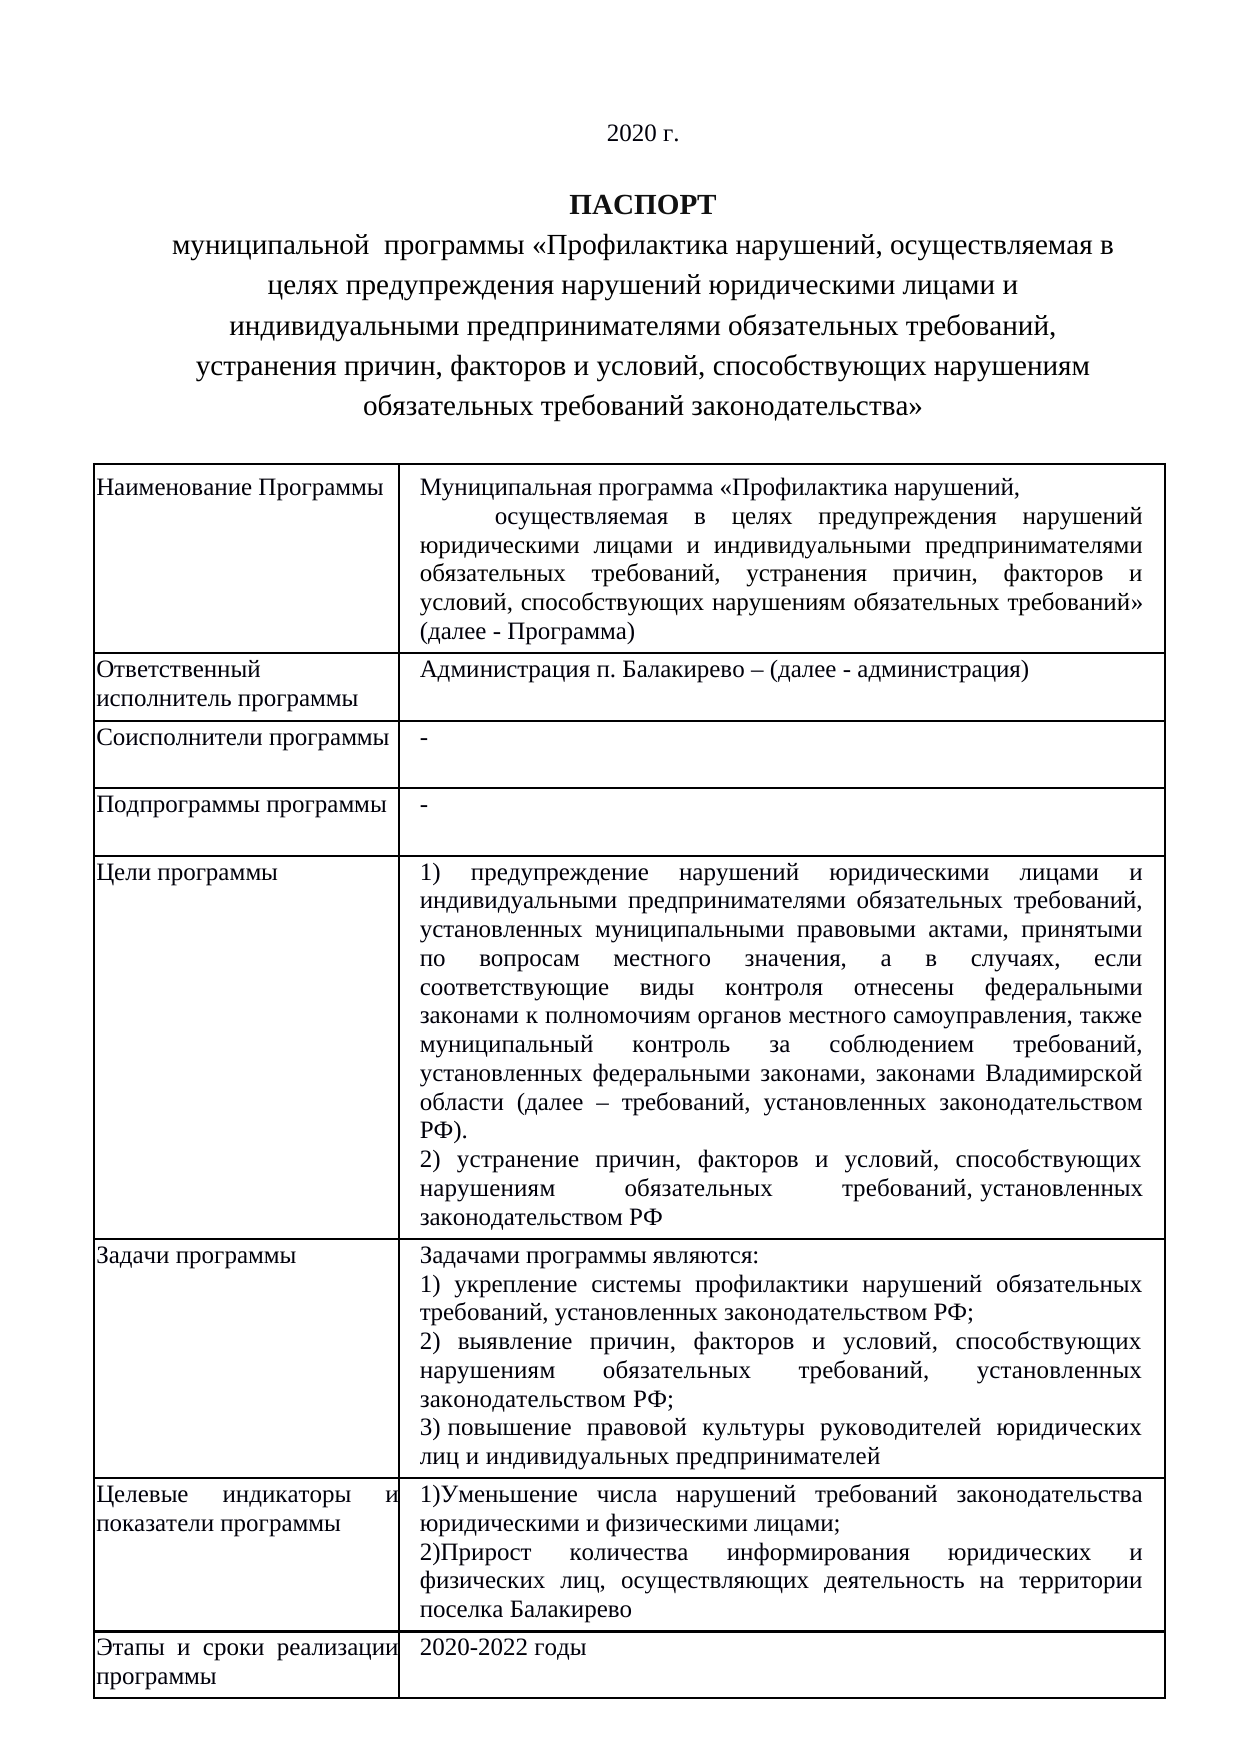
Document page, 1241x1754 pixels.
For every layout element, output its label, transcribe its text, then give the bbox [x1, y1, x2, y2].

table_cell Задачи программы [95, 1240, 398, 1477]
table_cell Этапы и сроки реализации программы [95, 1633, 398, 1697]
text муниципальной программы «Профилактика нарушений, осуществляемая в целях предупреждения нарушений юридическими лицами и индивидуальными предпринимателями обязательных требований, устранения причин, факторов и условий, способствующих нарушениям обязательных требований законодательства» [164, 227, 1122, 422]
table_cell 1)Уменьшение числа нарушений требований законодательства юридическими и физическими лицами; 2)Прирост количества информирования юридических и физических лиц, осуществляющих деятельность на территории поселка Балакирево [400, 1479, 1164, 1630]
table_cell 2020-2022 годы [400, 1633, 1164, 1697]
table_cell Соисполнители программы [95, 722, 398, 787]
table_cell Задачами программы являются: 1) укрепление системы профилактики нарушений обязательных требований, установленных законодательством РФ; 2) выявление причин, факторов и условий, способствующих нарушениям обязательных требований, установленных законодательством РФ; 3) повышение правовой культуры руководителей юридических лиц и индивидуальных предпринимателей [400, 1240, 1164, 1477]
text 2020 г. [89, 118, 1122, 147]
table_cell Подпрограммы программы [95, 789, 398, 855]
text ПАСПОРТ [164, 187, 1122, 221]
table_header Муниципальная программа «Профилактика нарушений, осуществляемая в целях предупреждения нарушений юридическими лицами и индивидуальными предпринимателями обязательных требований, устранения причин, факторов и условий, способствующих нарушениям обязательных требований» (далее - Программа) [400, 465, 1164, 652]
table_cell - [400, 722, 1164, 787]
table_cell Целевые индикаторы и показатели программы [95, 1479, 398, 1630]
table_cell Администрация п. Балакирево – (далее - администрация) [400, 654, 1164, 719]
table_header Наименование Программы [95, 465, 398, 652]
table_cell 1) предупреждение нарушений юридическими лицами и индивидуальными предпринимателями обязательных требований, установленных муниципальными правовыми актами, принятыми по вопросам местного значения, а в случаях, если соответствующие виды контроля отнесены федеральными законами к полномочиям органов местного самоуправления, также муниципальный контроль за соблюдением требований, установленных федеральными законами, законами Владимирской области (далее – требований, установленных законодательством РФ). 2) устранение причин, факторов и условий, способствующих нарушениям обязательных требований, установленных законодательством РФ [400, 857, 1164, 1238]
table_cell - [400, 789, 1164, 855]
table_cell Ответственный исполнитель программы [95, 654, 398, 719]
table_cell Цели программы [95, 857, 398, 1238]
